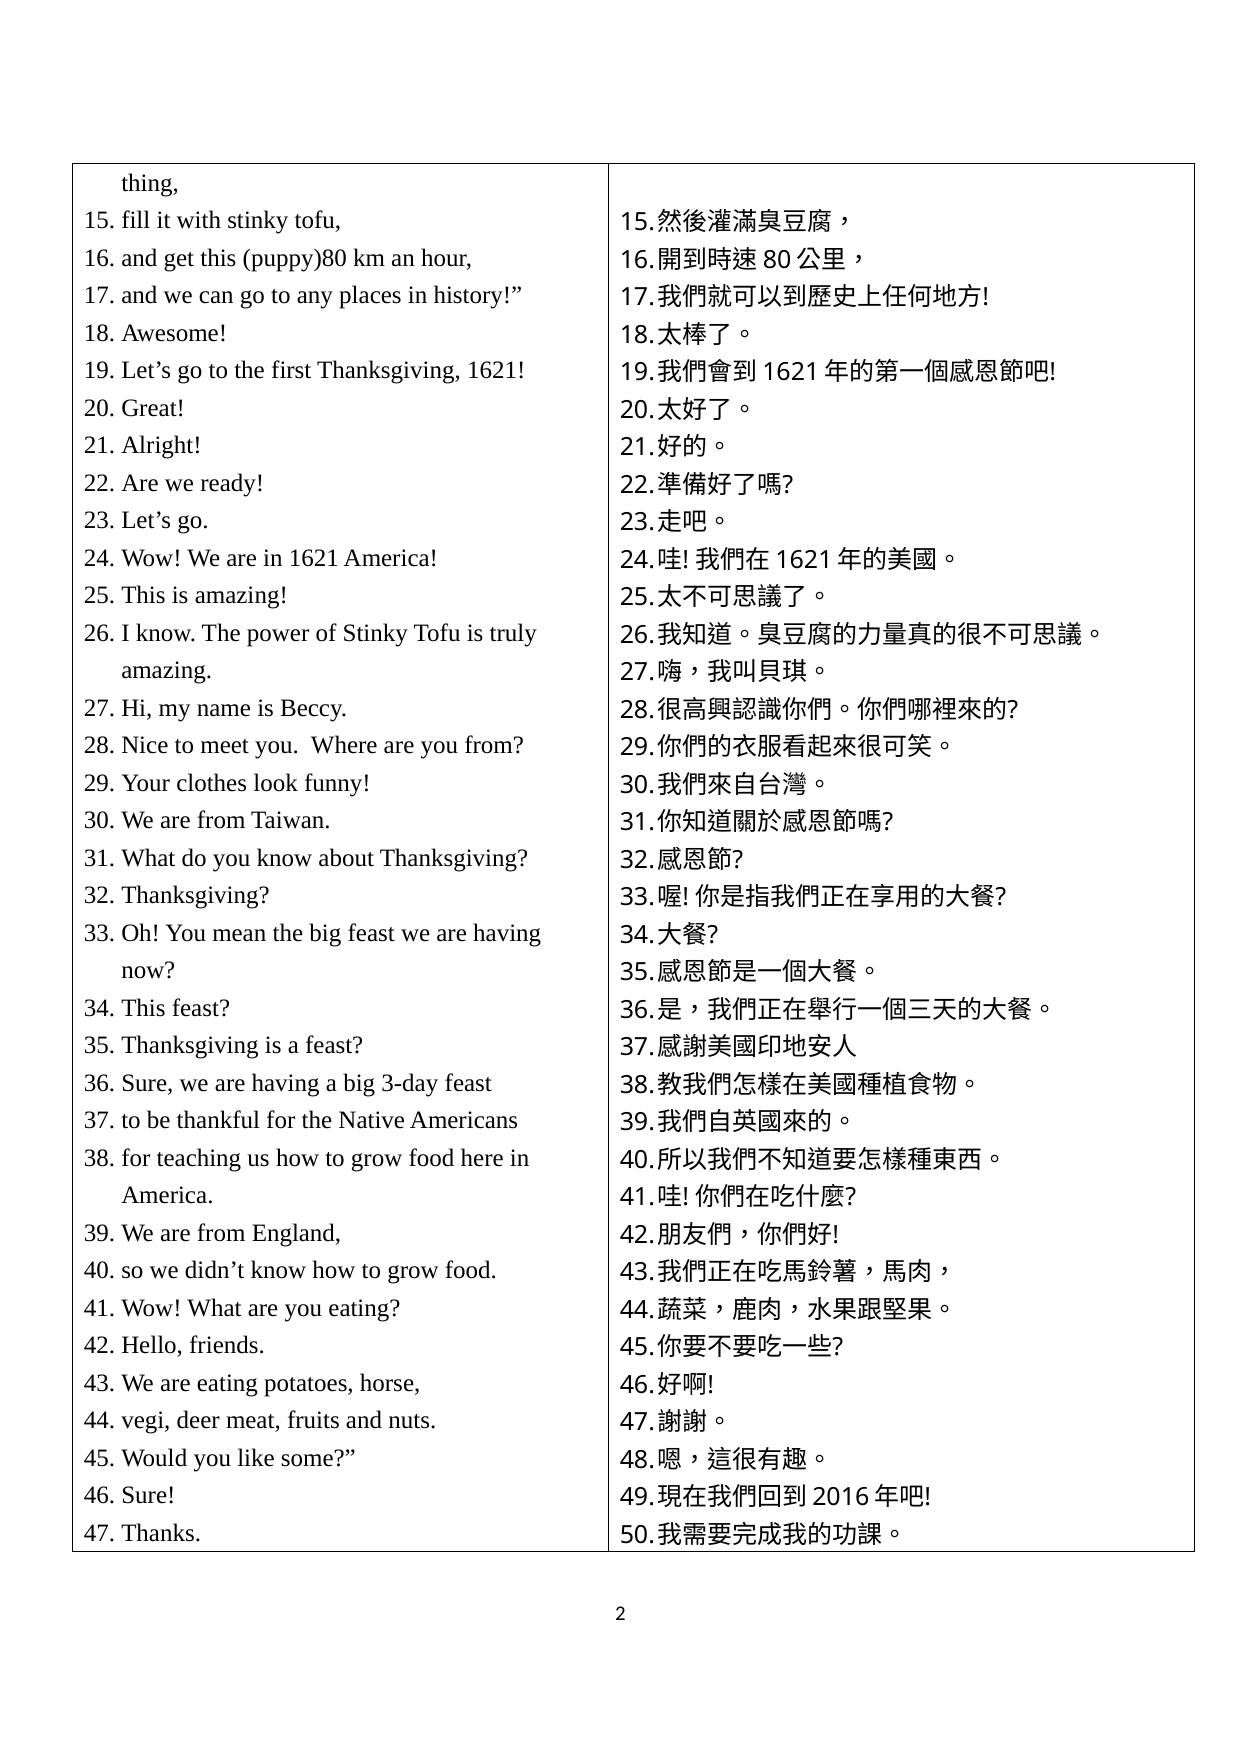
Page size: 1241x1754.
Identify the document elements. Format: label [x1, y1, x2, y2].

table_cell [73, 164, 608, 1551]
table_cell [609, 164, 1194, 1551]
